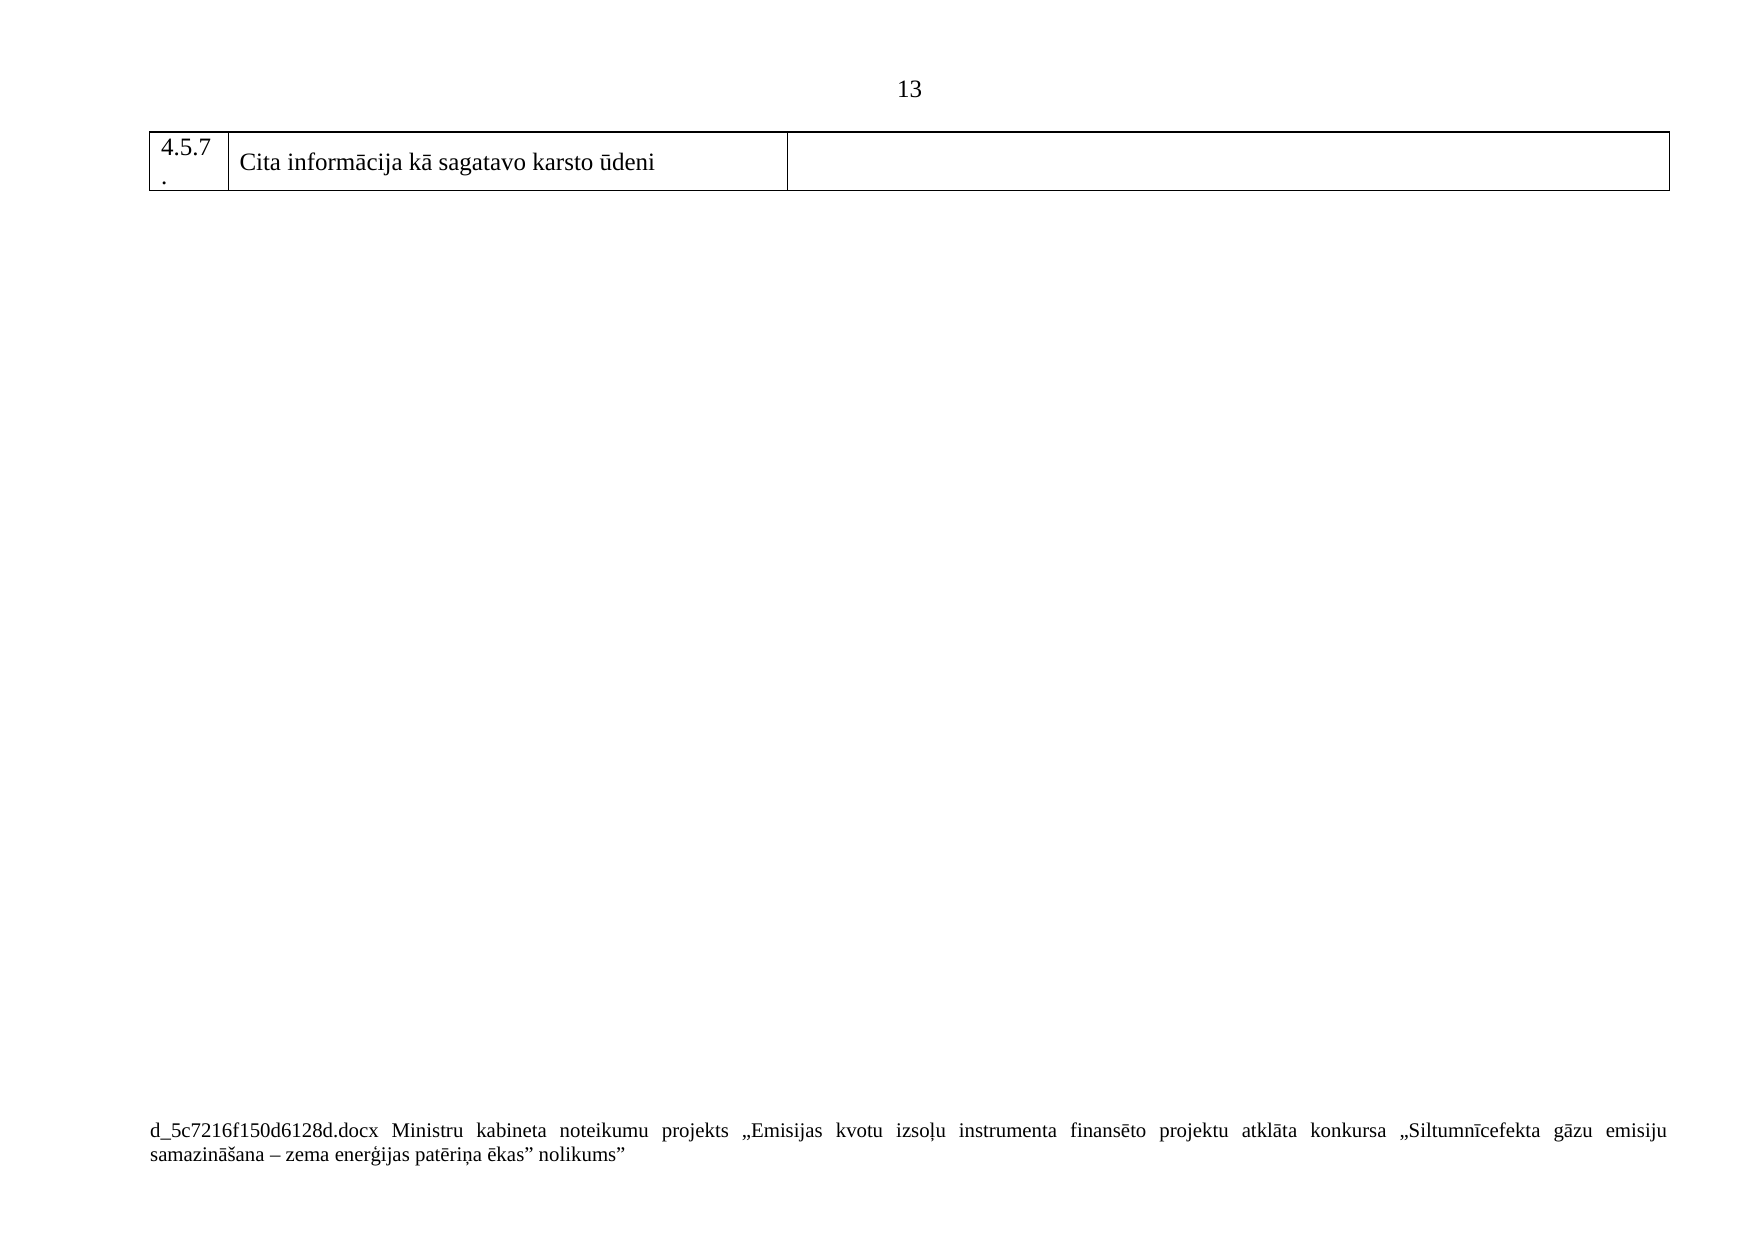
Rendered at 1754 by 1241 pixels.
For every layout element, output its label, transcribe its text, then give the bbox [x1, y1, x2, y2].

table_cell Cita informācija kā sagatavo karsto ūdeni [229, 133, 787, 190]
table_cell [788, 133, 1669, 190]
table_cell 4.5.7. [150, 133, 228, 190]
